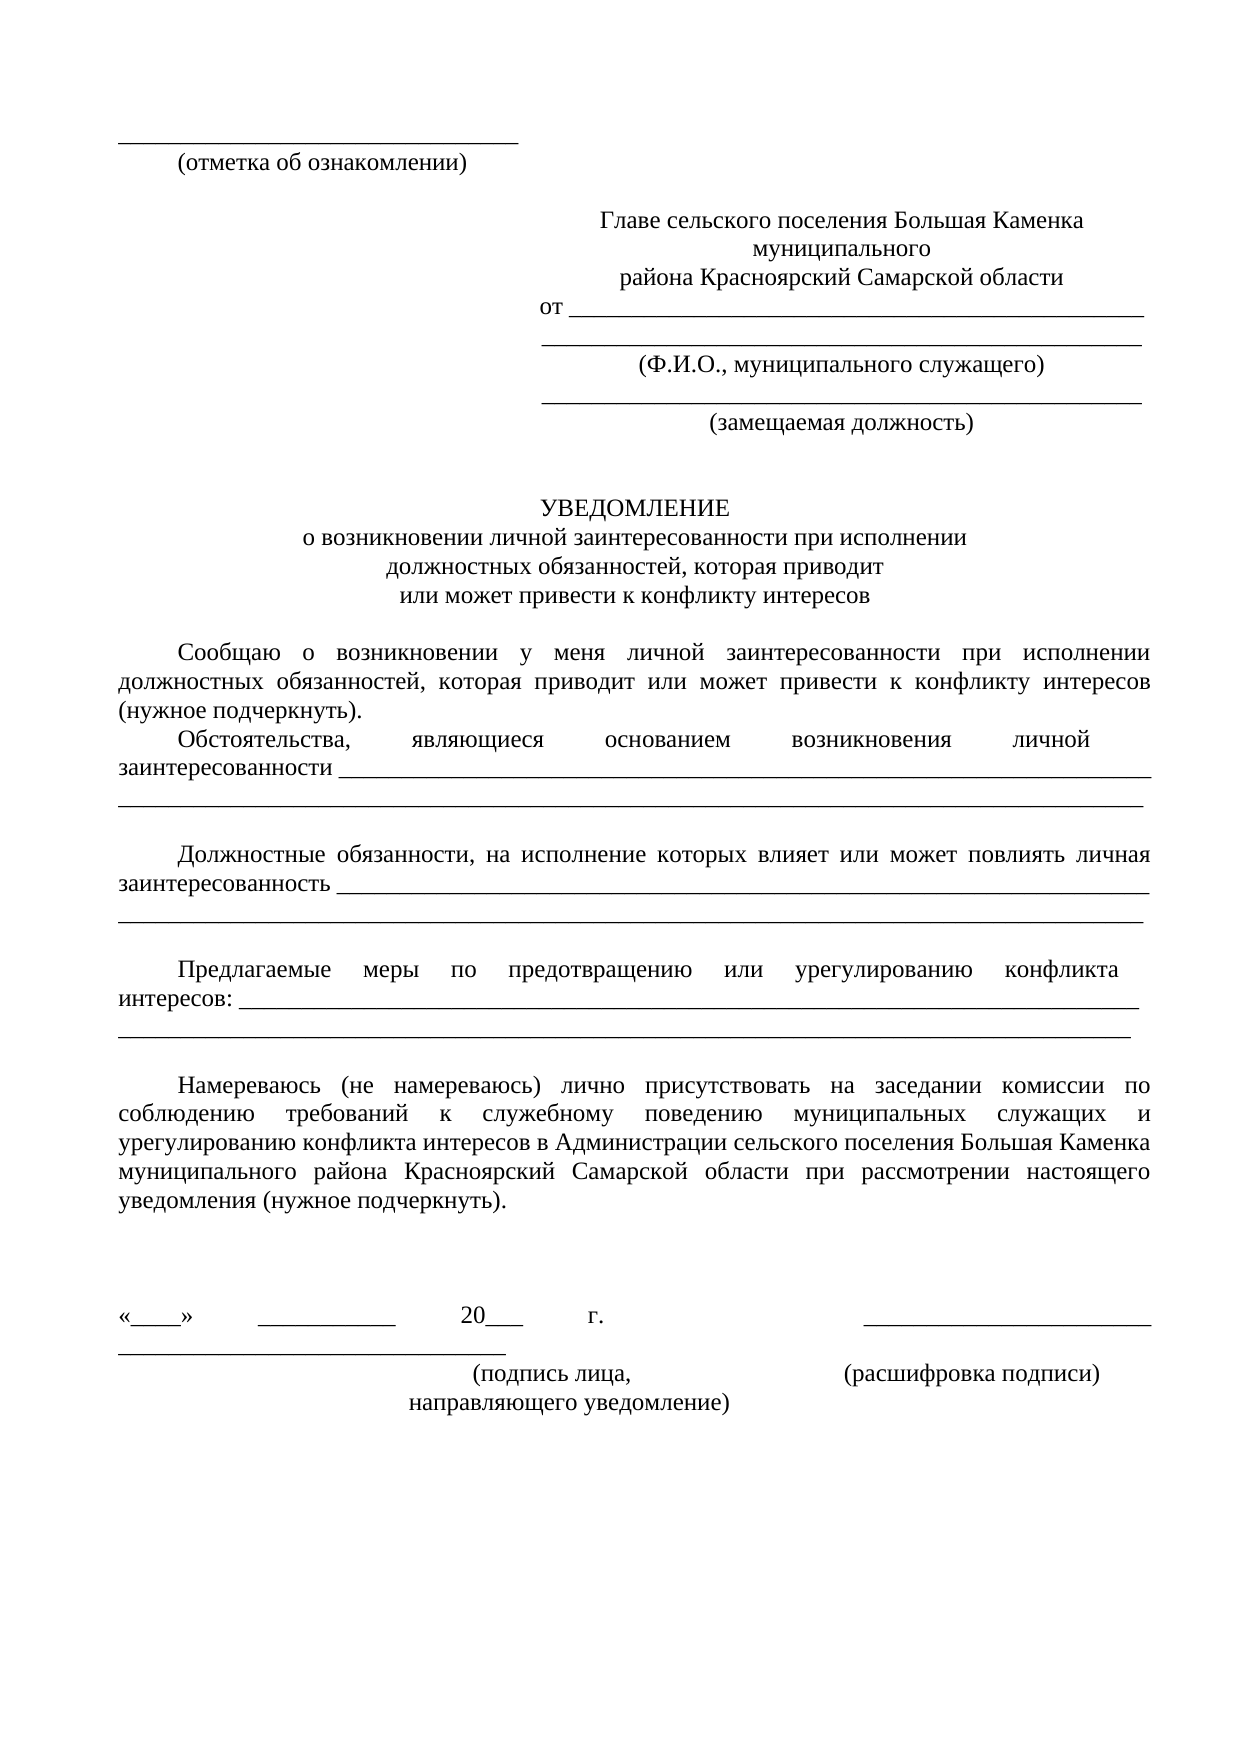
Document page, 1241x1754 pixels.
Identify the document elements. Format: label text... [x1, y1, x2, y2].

text Намереваюсь (не намереваюсь) лично присутствовать на заседании комиссии по соблюдению требований к служебному поведению муниципальных служащих и урегулированию конфликта интересов в Администрации сельского поселения Большая Каменка муниципального района Красноярский Самарской области при рассмотрении настоящего уведомления (нужное подчеркнуть). [118, 1070, 1152, 1213]
text Главе сельского поселения Большая Каменка муниципального [532, 205, 1152, 262]
text _________________________________________________________________________________ [118, 1012, 1152, 1041]
text от ______________________________________________ [532, 291, 1152, 320]
text или может привести к конфликту интересов [118, 580, 1152, 608]
text (Ф.И.О., муниципального служащего) [532, 349, 1152, 378]
text Должностные обязанности, на исполнение которых влияет или может повлиять личная заинтересованность _________________________________________________________________ [118, 839, 1152, 897]
text ________________________________________________ [532, 320, 1152, 349]
text должностных обязанностей, которая приводит [118, 551, 1152, 579]
text (замещаемая должность) [532, 407, 1152, 435]
text (подпись лица, (расшифровка подписи) [413, 1358, 1152, 1386]
text УВЕДОМЛЕНИЕ [118, 493, 1152, 522]
text ________________________________________________ [532, 378, 1152, 406]
text ________________________________ [118, 118, 1152, 147]
text о возникновении личной заинтересованности при исполнении [118, 522, 1152, 551]
text __________________________________________________________________________________ [118, 897, 1152, 925]
text __________________________________________________________________________________ [118, 781, 1152, 810]
text «____» ___________ 20___ г. _______________________ _______________________________ [118, 1300, 1152, 1358]
text района Красноярский Самарской области [532, 262, 1152, 291]
text (отметка об ознакомлении) [177, 147, 1152, 176]
text Сообщаю о возникновении у меня личной заинтересованности при исполнении должностных обязанностей, которая приводит или может привести к конфликту интересов (нужное подчеркнуть). [118, 637, 1152, 724]
text Предлагаемые меры по предотвращению или урегулированию конфликта интересов: ________________________________________________________________________ [118, 954, 1152, 1012]
text Обстоятельства, являющиеся основанием возникновения личной заинтересованности _________________________________________________________________ [118, 724, 1152, 781]
text направляющего уведомление) [118, 1387, 1152, 1415]
